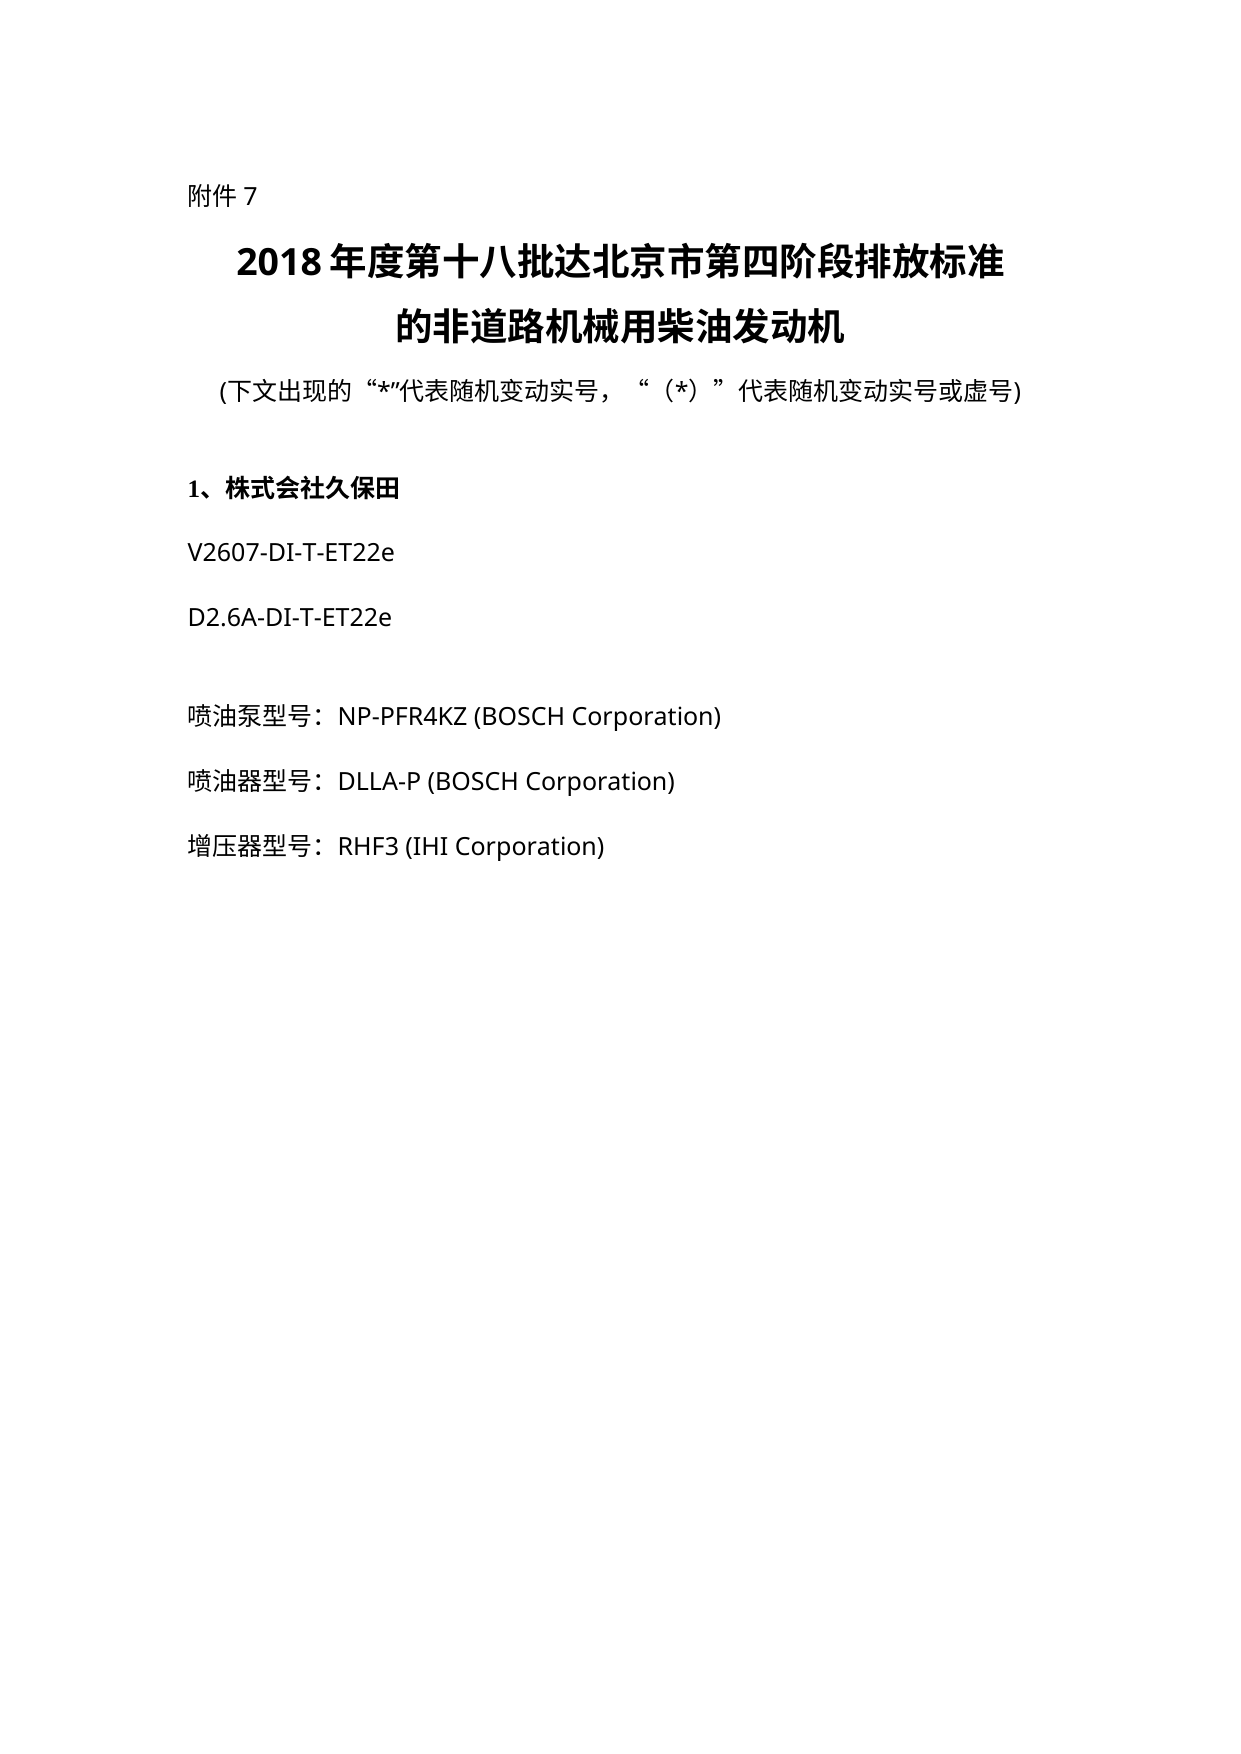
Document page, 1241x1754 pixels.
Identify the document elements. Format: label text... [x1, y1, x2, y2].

text (下文出现的“*”代表随机变动实号，“（*）”代表随机变动实号或虚号) [187, 357, 1053, 422]
text 1、株式会社久保田 [187, 454, 1053, 519]
text 增压器型号：RHF3 (IHI Corporation) [187, 812, 1053, 877]
text V2607-DI-T-ET22e [187, 519, 1053, 584]
text 喷油泵型号：NP-PFR4KZ (BOSCH Corporation) [187, 682, 1053, 747]
text 2018年度第十八批达北京市第四阶段排放标准 [187, 227, 1053, 292]
text 喷油器型号：DLLA-P (BOSCH Corporation) [187, 747, 1053, 812]
text 附件 7 [187, 162, 1053, 227]
text D2.6A-DI-T-ET22e [187, 584, 1053, 649]
text 的非道路机械用柴油发动机 [187, 292, 1053, 357]
